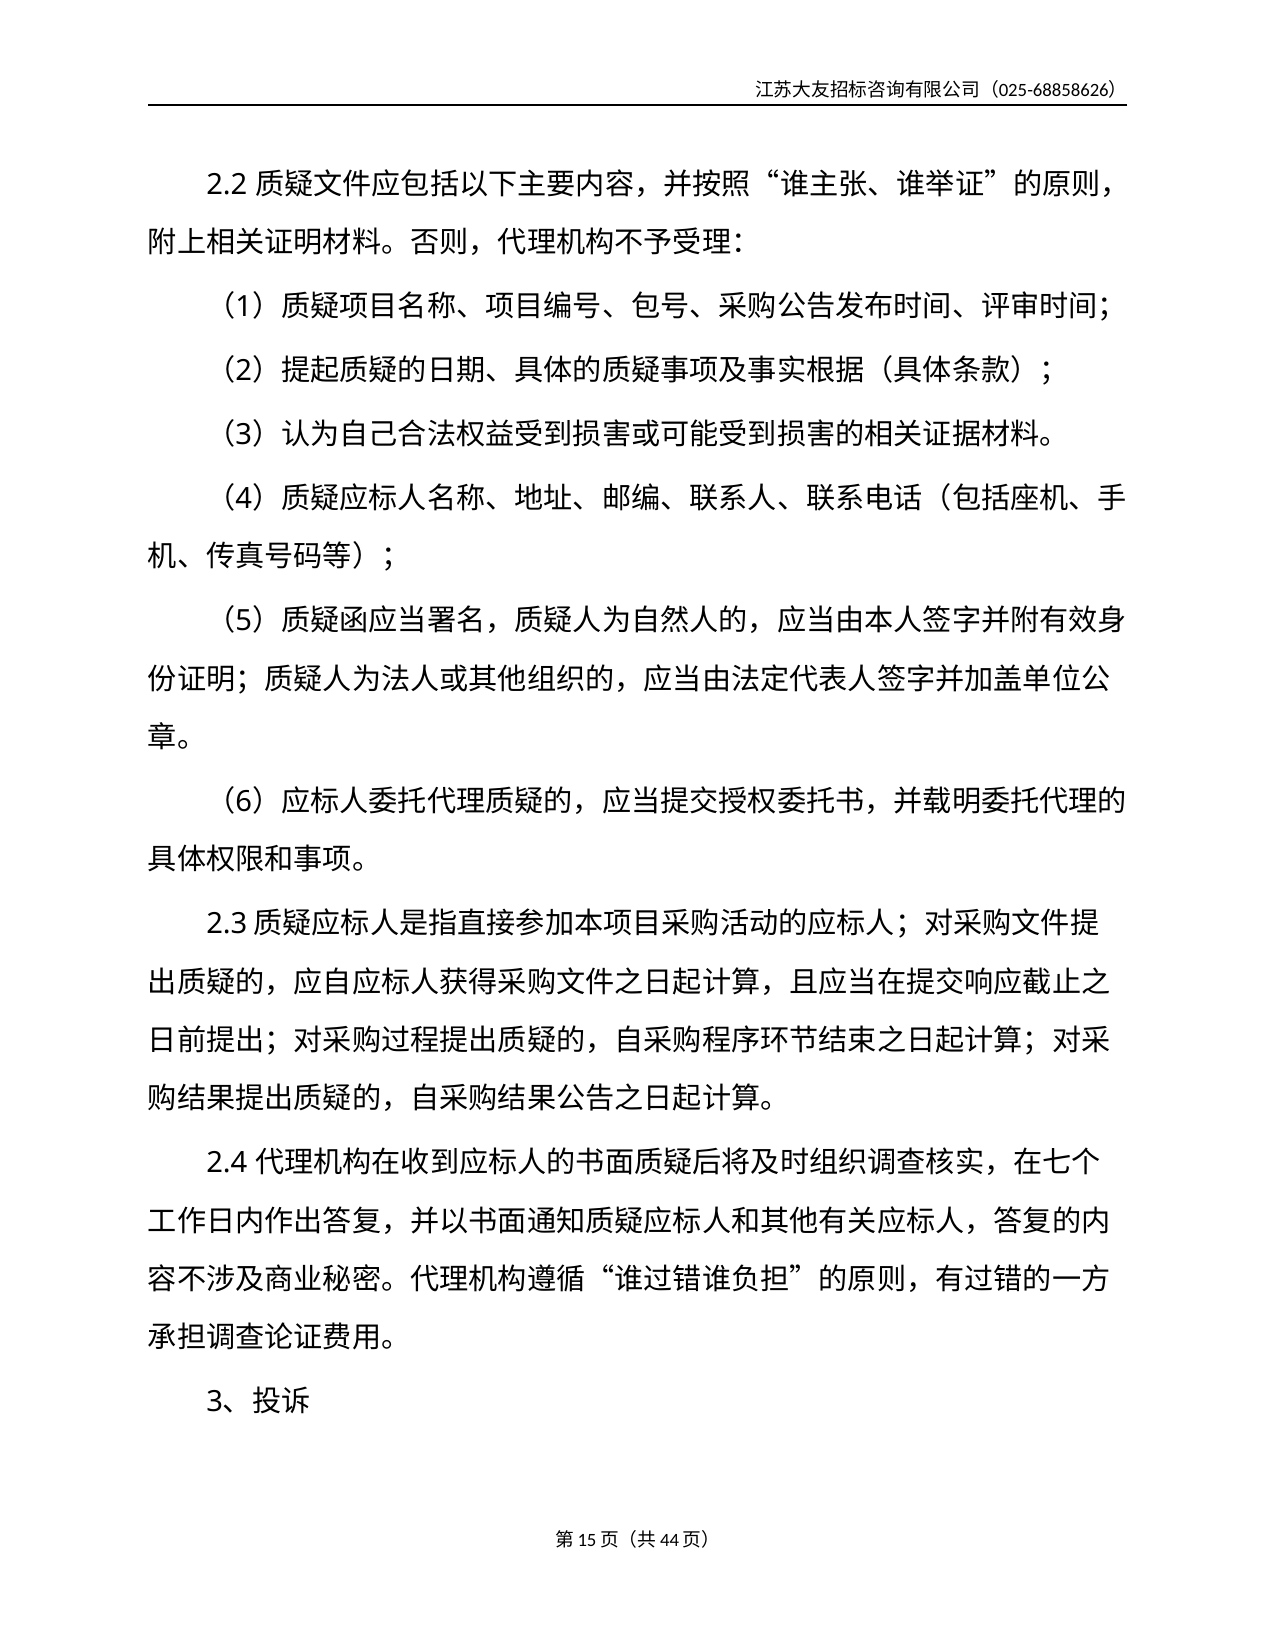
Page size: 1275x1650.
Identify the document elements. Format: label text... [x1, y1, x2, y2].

text （2）提起质疑的日期、具体的质疑事项及事实根据（具体条款）； [148, 334, 1127, 392]
text （1）质疑项目名称、项目编号、包号、采购公告发布时间、评审时间； [148, 270, 1127, 328]
text 2.4 代理机构在收到应标人的书面质疑后将及时组织调查核实，在七个工作日内作出答复，并以书面通知质疑应标人和其他有关应标人，答复的内容不涉及商业秘密。代理机构遵循“谁过错谁负担”的原则，有过错的一方承担调查论证费用。 [148, 1126, 1127, 1359]
text 3、投诉 [148, 1365, 1127, 1423]
text 2.3质疑应标人是指直接参加本项目采购活动的应标人；对采购文件提出质疑的，应自应标人获得采购文件之日起计算，且应当在提交响应截止之日前提出；对采购过程提出质疑的，自采购程序环节结束之日起计算；对采购结果提出质疑的，自采购结果公告之日起计算。 [148, 887, 1127, 1120]
text （4）质疑应标人名称、地址、邮编、联系人、联系电话（包括座机、手机、传真号码等）； [148, 462, 1127, 578]
text （3）认为自己合法权益受到损害或可能受到损害的相关证据材料。 [148, 398, 1127, 456]
text （6）应标人委托代理质疑的，应当提交授权委托书，并载明委托代理的具体权限和事项。 [148, 765, 1127, 881]
text （5）质疑函应当署名，质疑人为自然人的，应当由本人签字并附有效身份证明；质疑人为法人或其他组织的，应当由法定代表人签字并加盖单位公章。 [148, 584, 1127, 759]
text 2.2 质疑文件应包括以下主要内容，并按照“谁主张、谁举证”的原则，附上相关证明材料。否则，代理机构不予受理： [148, 148, 1127, 264]
